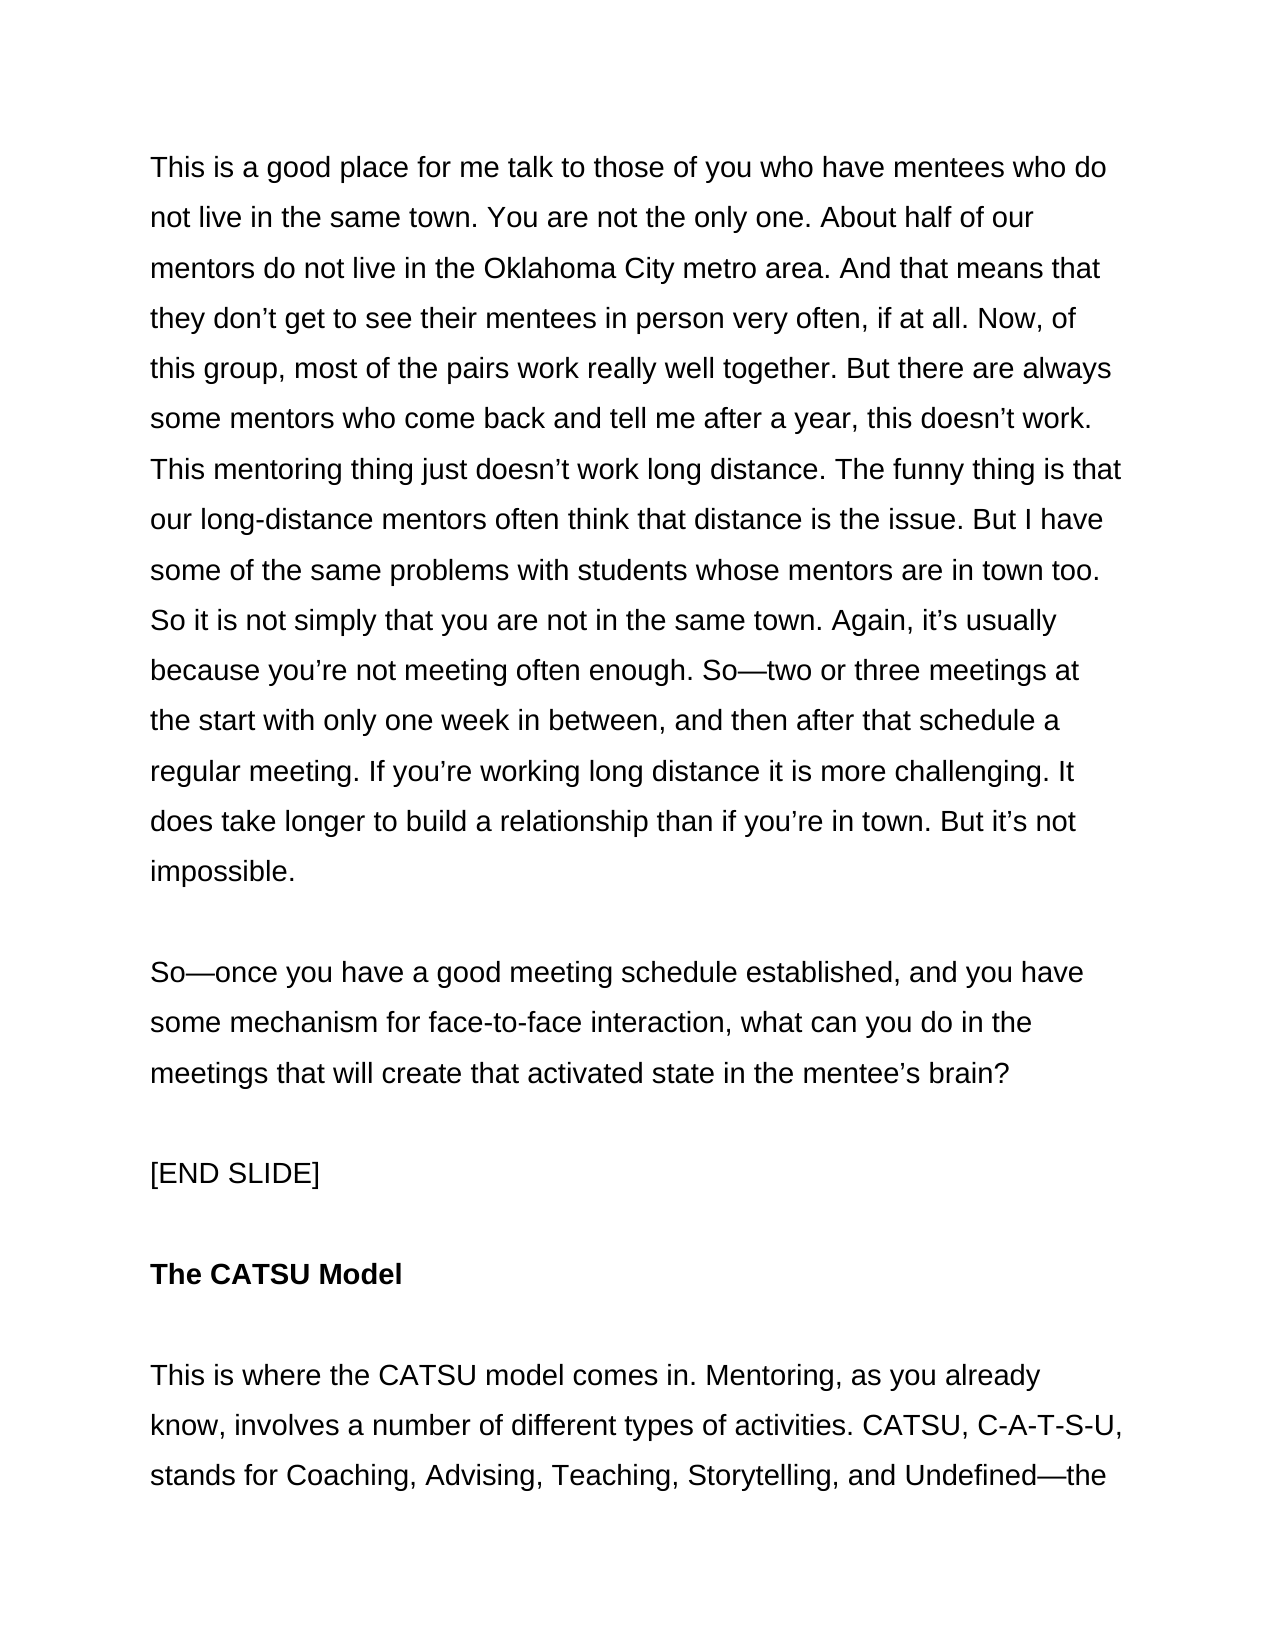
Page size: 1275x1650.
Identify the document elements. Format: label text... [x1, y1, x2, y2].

text [END SLIDE] [150, 1156, 1125, 1190]
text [150, 1357, 1125, 1492]
text This is a good place for me talk to those of you who have mentees who do not live in the same town. You are not the only one. About half of our mentors do not live in the Oklahoma City metro area. And that means that they don’t get to see their mentees in person very often, if at all. Now, of this group, most of the pairs work really well together. But there are always some mentors who come back and tell me after a year, this doesn’t work. This mentoring thing just doesn’t work long distance. The funny thing is that our long-distance mentors often think that distance is the issue. But I have some of the same problems with students whose mentors are in town too. So it is not simply that you are not in the same town. Again, it’s usually because you’re not meeting often enough. So—two or three meetings at the start with only one week in between, and then after that schedule a regular meeting. If you’re working long distance it is more challenging. It does take longer to build a relationship than if you’re in town. But it’s not impossible. [150, 150, 1125, 888]
text The CATSU Model [150, 1257, 1125, 1290]
text So—once you have a good meeting schedule established, and you have some mechanism for face-to-face interaction, what can you do in the meetings that will create that activated state in the mentee’s brain? [150, 955, 1125, 1089]
